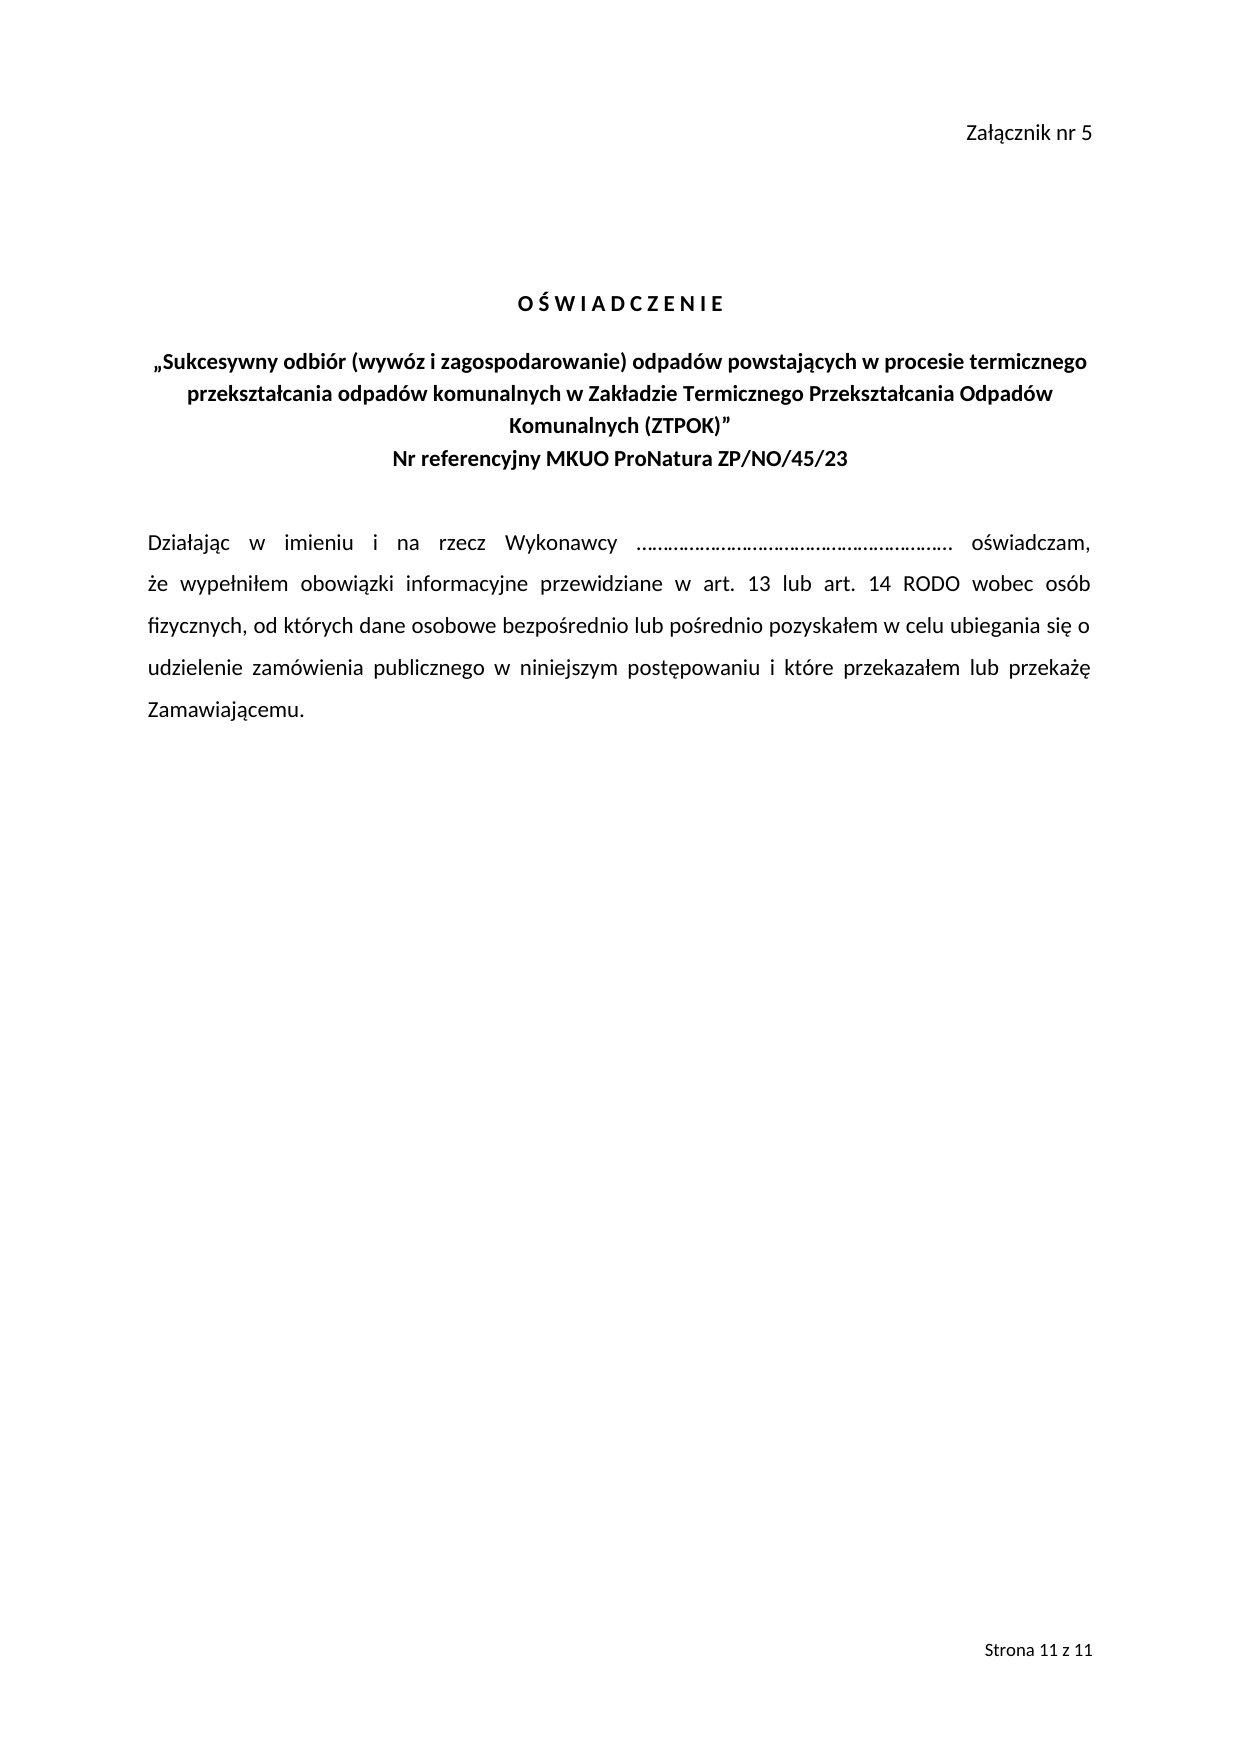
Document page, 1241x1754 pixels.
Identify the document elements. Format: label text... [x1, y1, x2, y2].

text „Sukcesywny odbiór (wywóz i zagospodarowanie) odpadów powstających w procesie termicznego przekształcania odpadów komunalnych w Zakładzie Termicznego Przekształcania Odpadów Komunalnych (ZTPOK)” [148, 347, 1093, 439]
text Załącznik nr 5 [148, 118, 1093, 146]
text Działając w imieniu i na rzecz Wykonawcy …………………………………………………… oświadczam, że wypełniłem obowiązki informacyjne przewidziane w art. 13 lub art. 14 RODO wobec osób fizycznych, od których dane osobowe bezpośrednio lub pośrednio pozyskałem w celu ubiegania się o udzielenie zamówienia publicznego w niniejszym postępowaniu i które przekazałem lub przekażę Zamawiającemu. [148, 528, 1093, 723]
text O Ś W I A D C Z E N I E [148, 289, 1093, 317]
text Nr referencyjny MKUO ProNatura ZP/NO/45/23 [148, 444, 1093, 472]
